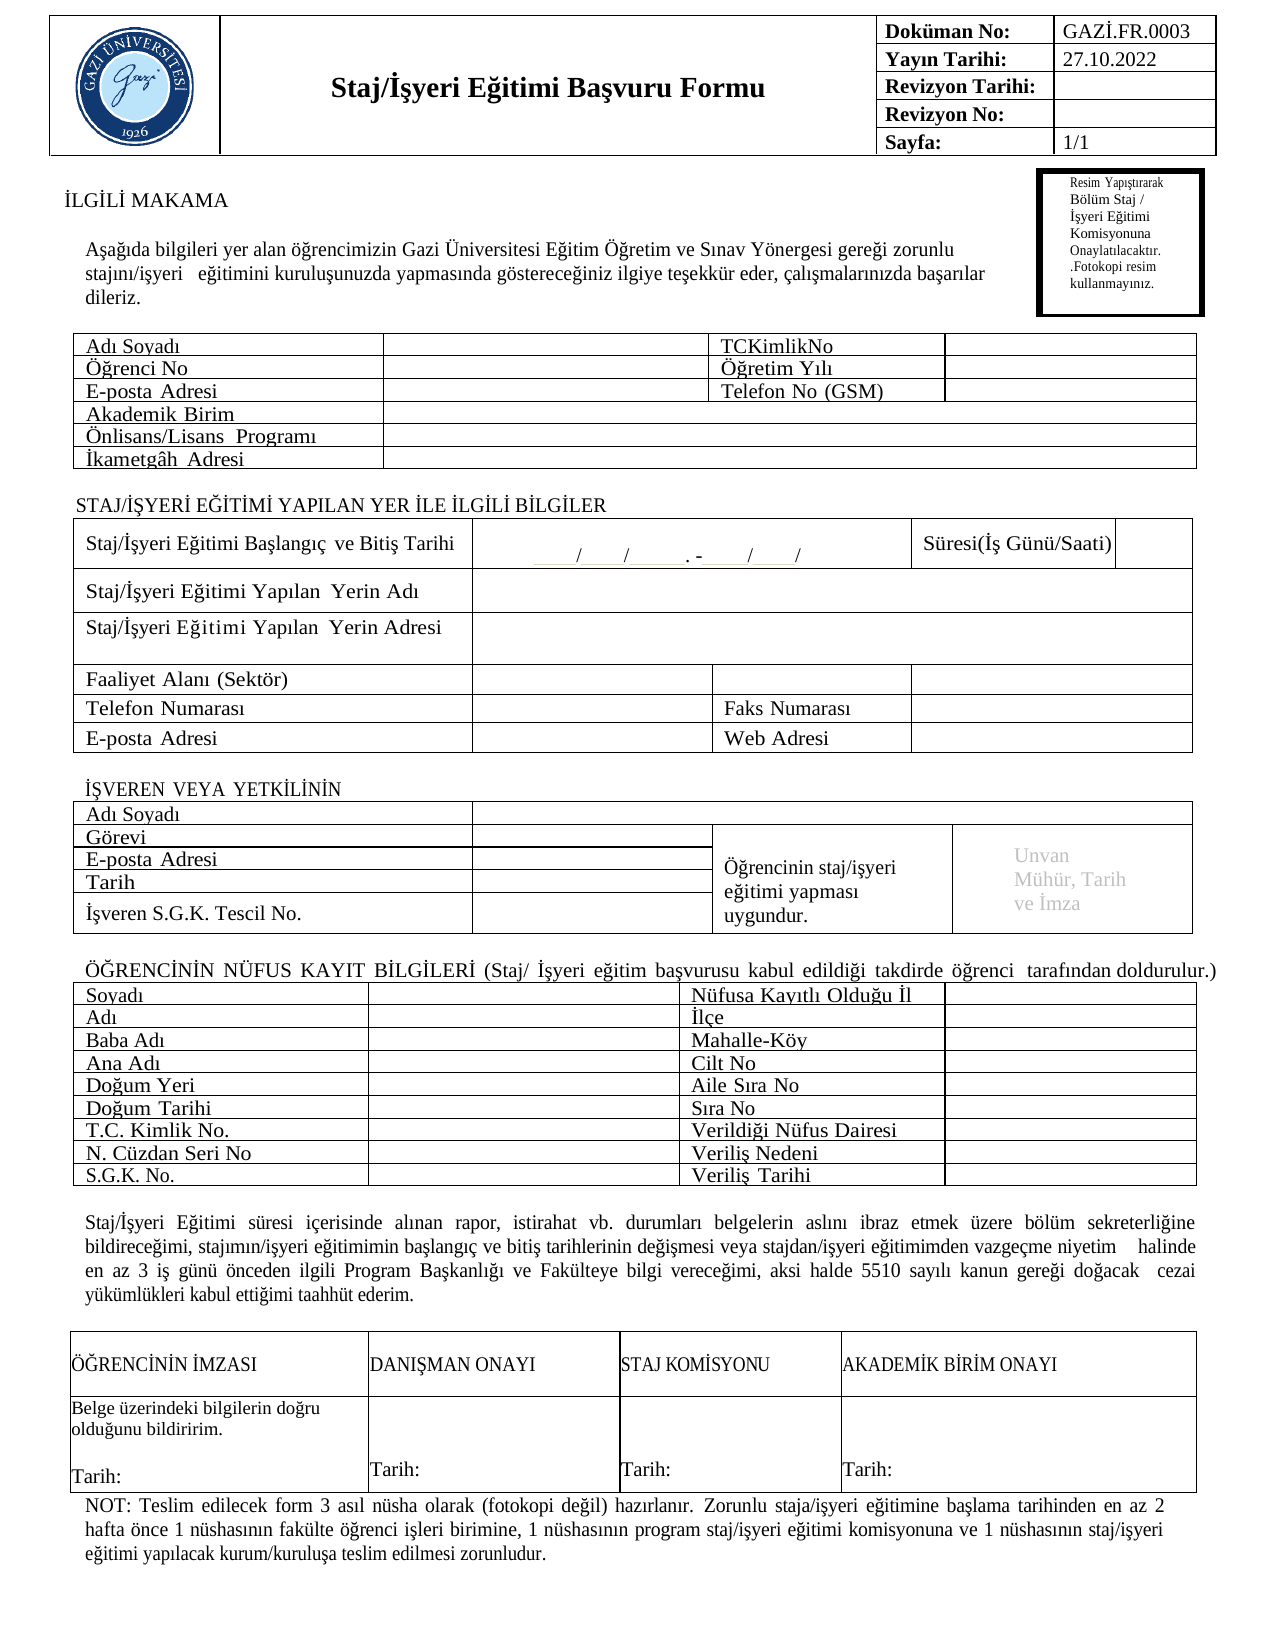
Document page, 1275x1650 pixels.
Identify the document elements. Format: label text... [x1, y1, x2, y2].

table_cell Verildiği Nüfus Dairesi [680, 1119, 944, 1140]
table_cell [369, 1141, 679, 1162]
table_cell Faaliyet Alanı (Sektör) [74, 665, 472, 693]
table_cell Adı [74, 1005, 368, 1027]
table_header STAJ KOMİSYONU [621, 1332, 841, 1396]
table_cell [473, 723, 712, 752]
picture [75, 27, 194, 146]
table_header Resim Yapıştırarak Bölüm Staj / İşyeri Eğitimi Komisyonuna Onaylatılacaktır. .Fotokopi resim kullanmayınız. [1043, 174, 1199, 314]
text ÖĞRENCİNİN NÜFUS KAYIT BİLGİLERİ (Staj/ İşyeri eğitim başvurusu kabul edildiği takdirde öğrenci tarafından doldurulur.) [85, 958, 1226, 982]
table_cell Unvan Mühür, Tarih ve İmza [953, 825, 1192, 933]
text STAJ/İŞYERİ EĞİTİMİ YAPILAN YER İLE İLGİLİ BİLGİLER [76, 493, 1216, 517]
table_header Adı Soyadı [74, 802, 472, 824]
table_cell [473, 870, 712, 892]
table_cell Staj/İşyeri Eğitimi Yapılan Yerin Adı [74, 569, 472, 612]
table_cell Tarih [74, 870, 472, 892]
table_header [946, 983, 1196, 1004]
table_cell N. Cüzdan Seri No [74, 1141, 368, 1162]
table_cell [946, 379, 1196, 401]
table_cell İşveren S.G.K. Tescil No. [74, 893, 472, 933]
table_cell Doğum Yeri [74, 1073, 368, 1095]
table_cell [946, 1005, 1196, 1027]
table_cell Web Adresi [713, 723, 911, 752]
table_cell [369, 1096, 679, 1117]
table_cell Sıra No [680, 1096, 944, 1117]
table_cell Doğum Tarihi [74, 1096, 368, 1117]
table_header [946, 334, 1196, 355]
table_header ÖĞRENCİNİN İMZASI [71, 1332, 368, 1396]
table_cell [946, 1141, 1196, 1162]
table_cell [946, 1051, 1196, 1072]
table_header DANIŞMAN ONAYI [369, 1332, 619, 1396]
table_cell E-posta Adresi [74, 723, 472, 752]
text İLGİLİ MAKAMA [59, 188, 1036, 212]
table_cell Baba Adı [74, 1028, 368, 1049]
table_cell Tarih: [621, 1397, 841, 1492]
table_cell Öğrenci No [74, 356, 383, 378]
text NOT: Teslim edilecek form 3 asıl nüsha olarak (fotokopi değil) hazırlanır. Zorunlu staja/işyeri eğitimine başlama tarihinden en az 2 hafta önce 1 nüshasının fakülte öğrenci işleri birimine, 1 nüshasının program staj/işyeri eğitimi komisyonuna ve 1 nüshasının staj/işyeri eğitimi yapılacak kurum/kuruluşa teslim edilmesi zorunludur. [85, 1493, 1165, 1565]
table_cell [946, 1028, 1196, 1049]
table_cell Mahalle-Köy [680, 1028, 944, 1049]
table_cell [384, 356, 708, 378]
table_header [384, 334, 708, 355]
table_cell E-posta Adresi [74, 848, 472, 869]
table_header [1116, 519, 1192, 568]
table_cell [369, 1028, 679, 1049]
table_header [369, 983, 679, 1004]
table_cell İlçe [680, 1005, 944, 1027]
text Staj/İşyeri Eğitimi süresi içerisinde alınan rapor, istirahat vb. durumları belgelerin aslını ibraz etmek üzere bölüm sekreterliğine bildireceğimi, stajımın/işyeri eğitimimin başlangıç ve bitiş tarihlerinin değişmesi veya stajdan/işyeri eğitimimden vazgeçme niyetim halinde en az 3 iş günü önceden ilgili Program Başkanlığı ve Fakülteye bilgi vereceğimi, aksi halde 5510 sayılı kanun gereği doğacak cezai yükümlükleri kabul ettiğimi taahhüt ederim. [85, 1210, 1196, 1306]
table_cell [473, 665, 712, 693]
table_cell İkametgâh Adresi [74, 447, 383, 468]
table_cell Tarih: [842, 1397, 1196, 1492]
table_cell [473, 848, 712, 869]
table_cell [912, 723, 1192, 752]
table_header TCKimlikNo [709, 334, 944, 355]
table_cell Staj/İşyeri Eğitimi Yapılan Yerin Adresi [74, 613, 472, 664]
table_cell [369, 1051, 679, 1072]
table_header Adı Soyadı [74, 334, 383, 355]
table_cell [946, 1096, 1196, 1117]
table_cell [473, 613, 1192, 664]
table_cell [384, 424, 1196, 446]
table_cell Akademik Birim [74, 402, 383, 423]
table_header Soyadı [74, 983, 368, 1004]
table_cell [946, 1073, 1196, 1095]
table_cell Öğrencinin staj/işyeri eğitimi yapması uygundur. [713, 825, 952, 933]
table_header [473, 802, 1192, 824]
table_cell [369, 1005, 679, 1027]
table_cell Cilt No [680, 1051, 944, 1072]
table_cell [384, 447, 1196, 468]
table_header / / . - / / [473, 519, 911, 568]
table_cell Belge üzerindeki bilgilerin doğru olduğunu bildiririm. Tarih: [71, 1397, 368, 1492]
table_cell [384, 379, 708, 401]
table_cell Görevi [74, 825, 472, 846]
table_cell [912, 665, 1192, 693]
table_cell [946, 1164, 1196, 1185]
table_cell [912, 695, 1192, 722]
table_header Nüfusa Kayıtlı Olduğu İl [680, 983, 944, 1004]
table_cell E-posta Adresi [74, 379, 383, 401]
table_cell [473, 569, 1192, 612]
text Aşağıda bilgileri yer alan öğrencimizin Gazi Üniversitesi Eğitim Öğretim ve Sınav Yönergesi gereği zorunlu stajını/işyeri eğitimini kuruluşunuzda yapmasında göstereceğiniz ilgiye teşekkür eder, çalışmalarınızda başarılar dileriz. [85, 237, 1036, 309]
table_cell [473, 695, 712, 722]
table_cell [384, 402, 1196, 423]
table_header Staj/İşyeri Eğitimi Başlangıç ve Bitiş Tarihi [74, 519, 472, 568]
table_cell Veriliş Nedeni [680, 1141, 944, 1162]
table_cell Faks Numarası [713, 695, 911, 722]
table_cell Öğretim Yılı [709, 356, 944, 378]
table_header Süresi(İş Günü/Saati) [912, 519, 1115, 568]
table_cell Telefon Numarası [74, 695, 472, 722]
table_cell Aile Sıra No [680, 1073, 944, 1095]
table_cell [369, 1073, 679, 1095]
table_cell [946, 356, 1196, 378]
table_cell [369, 1164, 679, 1185]
table_cell [946, 1119, 1196, 1140]
table_header AKADEMİK BİRİM ONAYI [842, 1332, 1196, 1396]
table_cell [473, 825, 712, 846]
text İŞVEREN VEYA YETKİLİNİN [85, 777, 1216, 801]
table_cell Veriliş Tarihi [680, 1164, 944, 1185]
table_cell [369, 1119, 679, 1140]
table_cell T.C. Kimlik No. [74, 1119, 368, 1140]
table_cell Önlisans/Lisans Programı [74, 424, 383, 446]
table_cell [473, 893, 712, 933]
table_cell Tarih: [369, 1397, 619, 1492]
table_cell Ana Adı [74, 1051, 368, 1072]
table_cell Telefon No (GSM) [709, 379, 944, 401]
table_cell S.G.K. No. [74, 1164, 368, 1185]
table_cell [713, 665, 911, 693]
